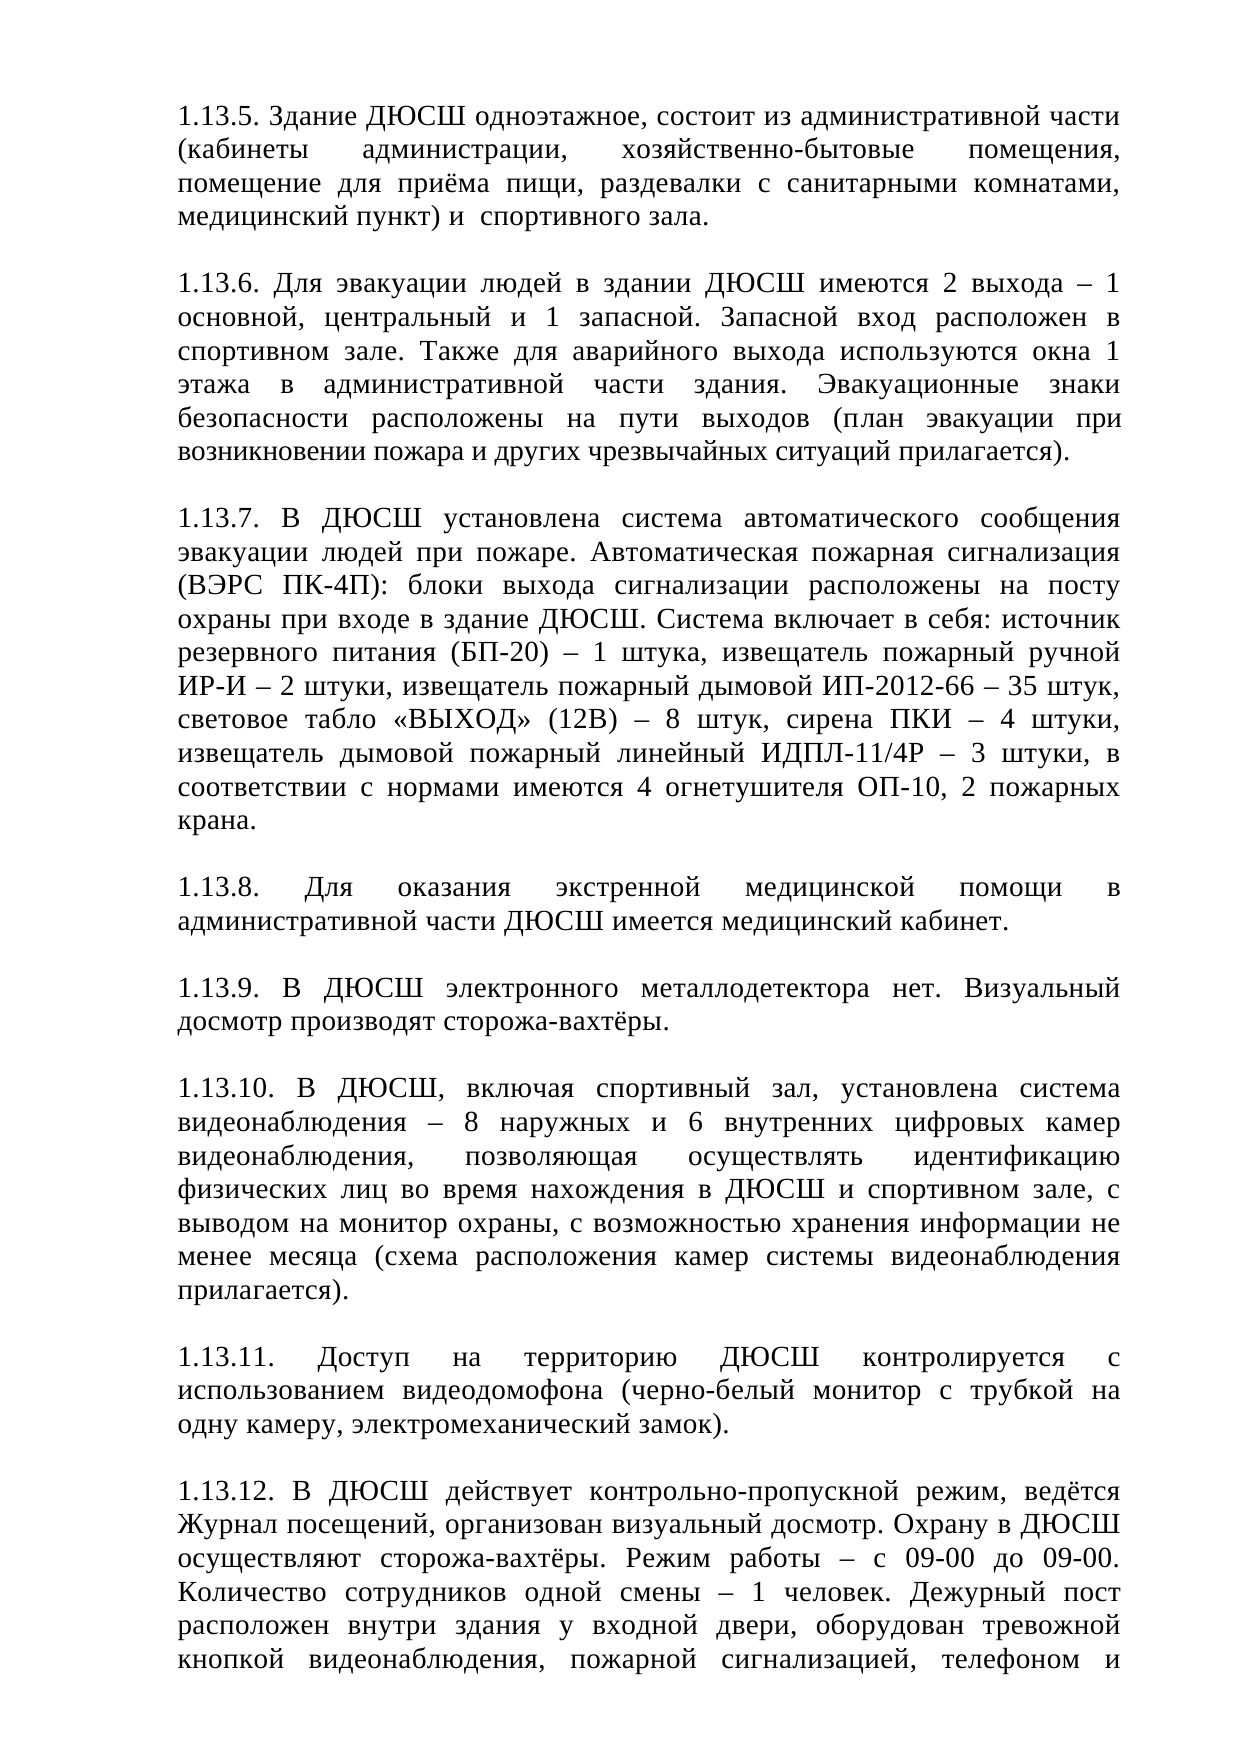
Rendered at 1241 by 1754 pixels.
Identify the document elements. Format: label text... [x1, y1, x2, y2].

text 1.13.9. В ДЮСШ электронного металлодетектора нет. Визуальный досмотр производят сторожа-вахтёры. [177, 970, 1122, 1037]
text 1.13.11. Доступ на территорию ДЮСШ контролируется с использованием видеодомофона (черно-белый монитор с трубкой на одну камеру, электромеханический замок). [177, 1339, 1122, 1439]
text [177, 1473, 1122, 1674]
text 1.13.6. Для эвакуации людей в здании ДЮСШ имеются 2 выхода – 1 основной, центральный и 1 запасной. Запасной вход расположен в спортивном зале. Также для аварийного выхода используются окна 1 этажа в административной части здания. Эвакуационные знаки безопасности расположены на пути выходов (план эвакуации при возникновении пожара и других чрезвычайных ситуаций прилагается). [177, 266, 1122, 467]
text 1.13.8. Для оказания экстренной медицинской помощи в административной части ДЮСШ имеется медицинский кабинет. [177, 869, 1122, 936]
text 1.13.7. В ДЮСШ установлена система автоматического сообщения эвакуации людей при пожаре. Автоматическая пожарная сигнализация (ВЭРС ПК-4П): блоки выхода сигнализации расположены на посту охраны при входе в здание ДЮСШ. Система включает в себя: источник резервного питания (БП-20) – 1 штука, извещатель пожарный ручной ИР-И – 2 штуки, извещатель пожарный дымовой ИП-2012-66 – 35 штук, световое табло «ВЫХОД» (12В) – 8 штук, сирена ПКИ – 4 штуки, извещатель дымовой пожарный линейный ИДПЛ-11/4Р – 3 штуки, в соответствии с нормами имеются 4 огнетушителя ОП-10, 2 пожарных крана. [177, 500, 1122, 836]
text 1.13.5. Здание ДЮСШ одноэтажное, состоит из административной части (кабинеты администрации, хозяйственно-бытовые помещения, помещение для приёма пищи, раздевалки с санитарными комнатами, медицинский пункт) и спортивного зала. [177, 98, 1122, 232]
text 1.13.10. В ДЮСШ, включая спортивный зал, установлена система видеонаблюдения – 8 наружных и 6 внутренних цифровых камер видеонаблюдения, позволяющая осуществлять идентификацию физических лиц во время нахождения в ДЮСШ и спортивном зале, с выводом на монитор охраны, с возможностью хранения информации не менее месяца (схема расположения камер системы видеонаблюдения прилагается). [177, 1071, 1122, 1305]
